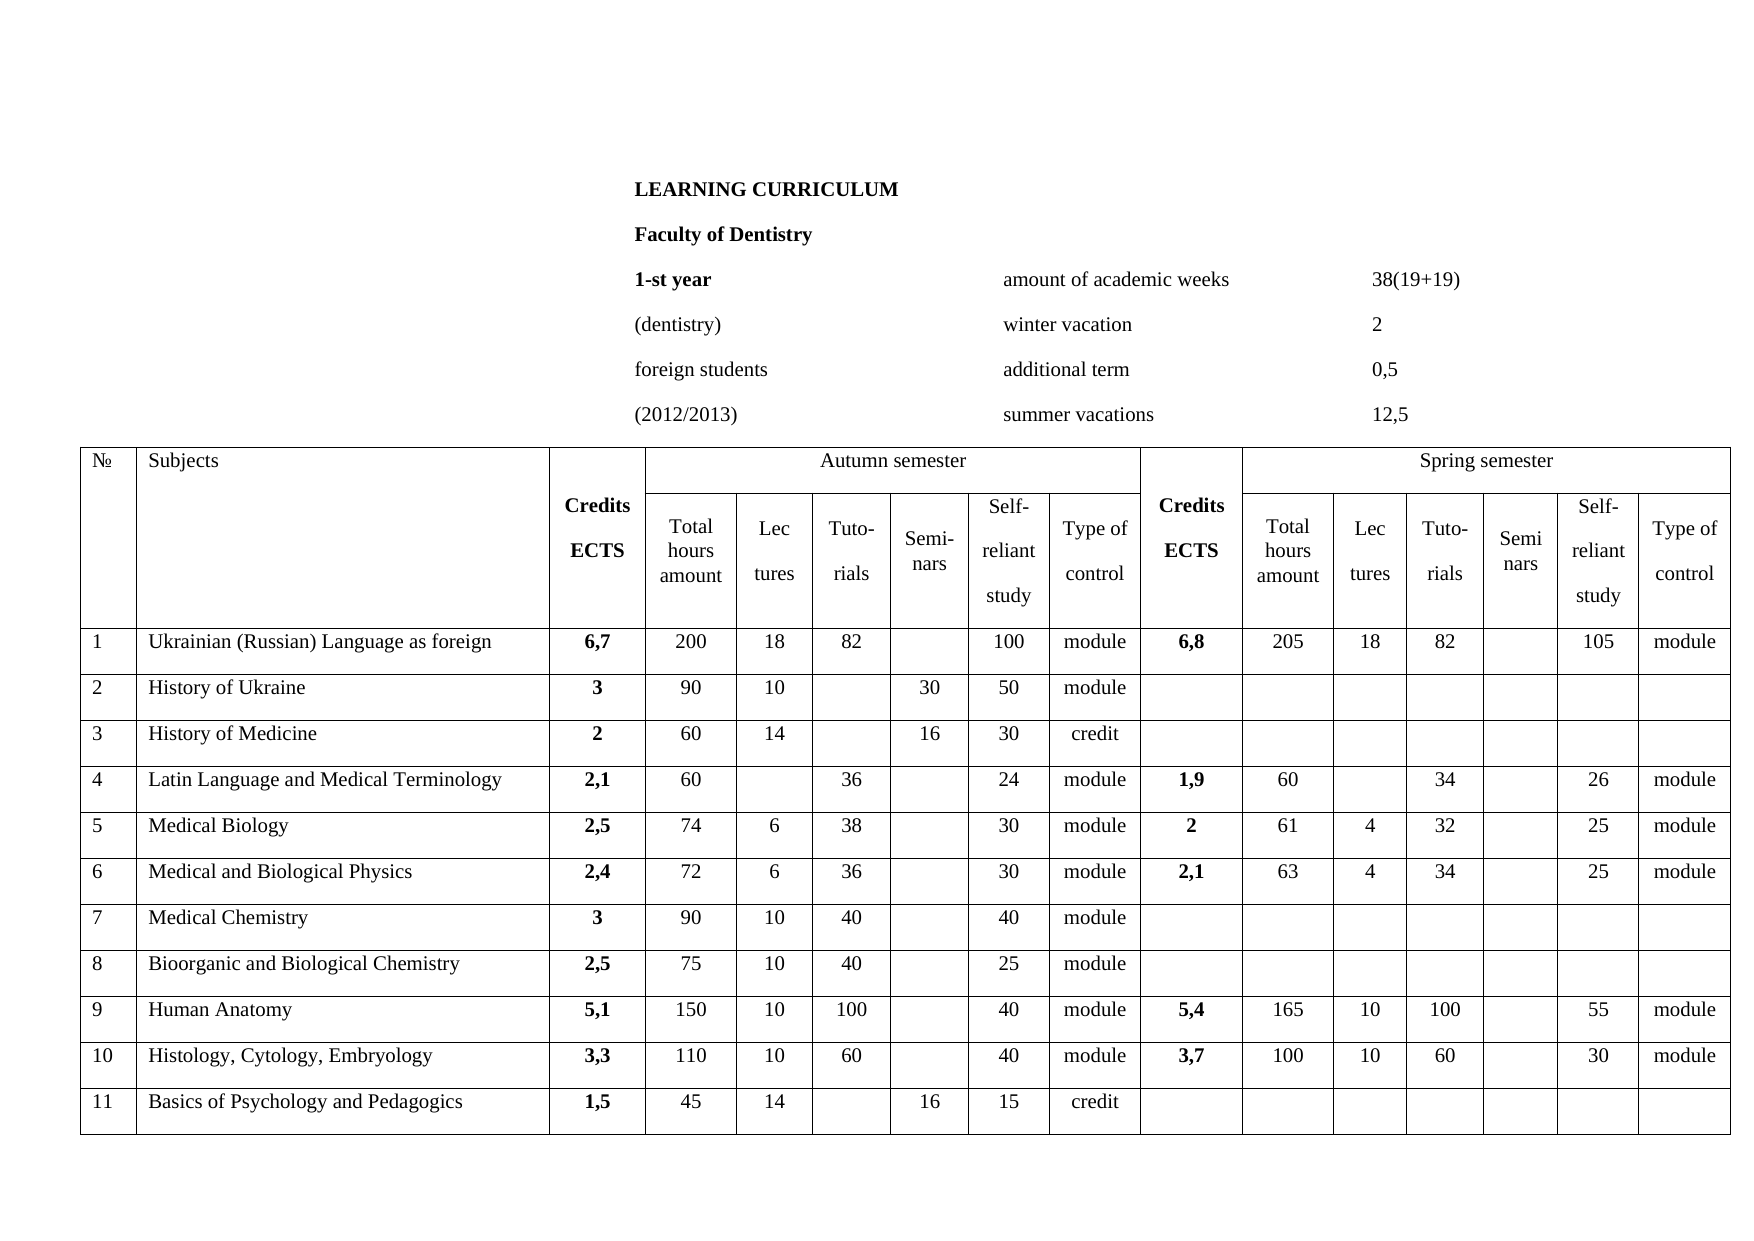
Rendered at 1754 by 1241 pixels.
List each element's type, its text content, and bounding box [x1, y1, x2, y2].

table_cell 40 [813, 905, 890, 950]
table_cell 2 [81, 675, 136, 720]
table_cell [1484, 859, 1557, 904]
table_header Credits ECTS [1141, 448, 1242, 628]
table_cell [1243, 1089, 1333, 1133]
table_cell 60 [646, 721, 736, 766]
table_cell 30 [891, 675, 968, 720]
table_cell 200 [646, 629, 736, 674]
table_cell 6 [737, 859, 812, 904]
table_cell [1484, 1089, 1557, 1133]
table_cell 25 [969, 951, 1049, 996]
table_cell Latin Language and Medical Terminology [137, 767, 549, 812]
table_header Subjects [137, 448, 549, 628]
table_cell 40 [969, 905, 1049, 950]
table_cell [1243, 905, 1333, 950]
table_cell 26 [1558, 767, 1638, 812]
table_cell [1558, 721, 1638, 766]
table_cell [1407, 675, 1483, 720]
table_cell 40 [969, 1043, 1049, 1088]
table_cell 1 [81, 629, 136, 674]
table_cell Tuto- rials [1407, 494, 1483, 628]
table_cell Self- reliant study [1558, 494, 1638, 628]
table_cell 72 [646, 859, 736, 904]
table_cell 150 [646, 997, 736, 1042]
table_cell module [1639, 629, 1730, 674]
table_cell 15 [969, 1089, 1049, 1133]
table_cell 5,1 [550, 997, 645, 1042]
table_cell [1484, 997, 1557, 1042]
table_cell Medical Biology [137, 813, 549, 858]
table_cell 9 [81, 997, 136, 1042]
table_cell [813, 721, 890, 766]
table_cell credit [1050, 1089, 1140, 1133]
table_cell module [1050, 767, 1140, 812]
table_cell module [1639, 859, 1730, 904]
table_cell 30 [969, 721, 1049, 766]
table_cell 5 [81, 813, 136, 858]
table_cell [1558, 675, 1638, 720]
table_cell 10 [737, 997, 812, 1042]
table_cell 40 [969, 997, 1049, 1042]
table_cell 2,1 [550, 767, 645, 812]
table_cell 5,4 [1141, 997, 1242, 1042]
table_cell 4 [1334, 813, 1406, 858]
table_cell Human Anatomy [137, 997, 549, 1042]
table_cell 10 [737, 1043, 812, 1088]
text (dentistry) winter vacation 2 [118, 312, 1636, 336]
table_cell [1243, 675, 1333, 720]
table_cell [891, 951, 968, 996]
table_cell [1484, 813, 1557, 858]
table_cell [891, 813, 968, 858]
table_cell 24 [969, 767, 1049, 812]
table_cell credit [1050, 721, 1140, 766]
table_cell [1141, 721, 1242, 766]
table_cell [1558, 1089, 1638, 1133]
table_cell [1141, 675, 1242, 720]
table_cell [1407, 721, 1483, 766]
table_cell 6 [81, 859, 136, 904]
table_cell 3,7 [1141, 1043, 1242, 1088]
table_cell 25 [1558, 859, 1638, 904]
table_cell 32 [1407, 813, 1483, 858]
table_cell 63 [1243, 859, 1333, 904]
table_cell 6 [737, 813, 812, 858]
table_header Autumn semester [646, 448, 1140, 492]
table_cell 10 [737, 675, 812, 720]
table_cell module [1639, 997, 1730, 1042]
table_cell [1334, 905, 1406, 950]
table_cell [891, 1043, 968, 1088]
table_cell 4 [1334, 859, 1406, 904]
table_cell Histology, Cytology, Embryology [137, 1043, 549, 1088]
table_cell [813, 1089, 890, 1133]
table_cell module [1050, 1043, 1140, 1088]
table_cell 18 [1334, 629, 1406, 674]
table_cell 10 [737, 905, 812, 950]
table_cell [737, 767, 812, 812]
table_cell 8 [81, 951, 136, 996]
table_cell module [1639, 767, 1730, 812]
table_cell 10 [737, 951, 812, 996]
table_cell 7 [81, 905, 136, 950]
table_cell 3 [81, 721, 136, 766]
table_cell module [1050, 675, 1140, 720]
table_cell 16 [891, 721, 968, 766]
table_cell 3 [550, 675, 645, 720]
text 1-st year amount of academic weeks 38(19+19) [99, 267, 1636, 291]
table_cell 6,7 [550, 629, 645, 674]
table_cell Semi-nars [891, 494, 968, 628]
table_cell 18 [737, 629, 812, 674]
table_cell Lec tures [1334, 494, 1406, 628]
table_cell [1334, 675, 1406, 720]
table_cell Basics of Psychology and Pedagogics [137, 1089, 549, 1133]
table_cell 100 [1407, 997, 1483, 1042]
table_cell module [1050, 951, 1140, 996]
table_cell [891, 629, 968, 674]
table_cell 30 [1558, 1043, 1638, 1088]
table_cell [1484, 629, 1557, 674]
table_cell 38 [813, 813, 890, 858]
table_cell [1334, 951, 1406, 996]
table_cell 61 [1243, 813, 1333, 858]
table_cell 50 [969, 675, 1049, 720]
table_cell 1,5 [550, 1089, 645, 1133]
table_cell [1484, 675, 1557, 720]
table_cell 75 [646, 951, 736, 996]
table_header № [81, 448, 136, 628]
table_cell [891, 859, 968, 904]
table_cell [1639, 1089, 1730, 1133]
table_cell 55 [1558, 997, 1638, 1042]
table_cell 60 [646, 767, 736, 812]
table_cell [1639, 905, 1730, 950]
table_cell Tuto- rials [813, 494, 890, 628]
table_cell module [1050, 629, 1140, 674]
table_cell [1639, 951, 1730, 996]
table_cell 100 [813, 997, 890, 1042]
table_cell [1243, 951, 1333, 996]
table_cell 36 [813, 859, 890, 904]
table_cell 45 [646, 1089, 736, 1133]
table_cell 2,4 [550, 859, 645, 904]
table_cell module [1639, 1043, 1730, 1088]
table_header Spring semester [1243, 448, 1730, 492]
table_cell 10 [1334, 1043, 1406, 1088]
table_cell Medical and Biological Physics [137, 859, 549, 904]
table_cell History of Ukraine [137, 675, 549, 720]
table_cell module [1050, 859, 1140, 904]
table_cell [1334, 1089, 1406, 1133]
text Faculty of Dentistry [561, 222, 1636, 246]
table_cell 10 [1334, 997, 1406, 1042]
table_cell 82 [813, 629, 890, 674]
table_cell 60 [813, 1043, 890, 1088]
table_cell 11 [81, 1089, 136, 1133]
table_cell Self- reliant study [969, 494, 1049, 628]
table_cell module [1639, 813, 1730, 858]
table_cell Seminars [1484, 494, 1557, 628]
table_cell [1141, 905, 1242, 950]
table_cell [891, 905, 968, 950]
table_cell [1334, 767, 1406, 812]
table_cell [1639, 675, 1730, 720]
table_cell [1639, 721, 1730, 766]
table_cell Lec tures [737, 494, 812, 628]
table_cell 30 [969, 859, 1049, 904]
table_cell [1243, 721, 1333, 766]
table_cell 4 [81, 767, 136, 812]
table_cell Type of control [1050, 494, 1140, 628]
table_cell 60 [1243, 767, 1333, 812]
table_cell 2 [550, 721, 645, 766]
table_cell 2,5 [550, 951, 645, 996]
table_cell 3 [550, 905, 645, 950]
table_cell [1141, 951, 1242, 996]
table_cell Medical Chemistry [137, 905, 549, 950]
table_cell [1407, 1089, 1483, 1133]
table_cell Total hours amount [1243, 494, 1333, 628]
table_cell 14 [737, 721, 812, 766]
table_cell [1407, 951, 1483, 996]
table_cell 34 [1407, 767, 1483, 812]
table_cell 205 [1243, 629, 1333, 674]
table_cell 165 [1243, 997, 1333, 1042]
table_cell Ukrainian (Russian) Language as foreign [137, 629, 549, 674]
table_cell [1484, 767, 1557, 812]
text (2012/2013) summer vacations 12,5 [118, 402, 1636, 426]
table_cell [1141, 1089, 1242, 1133]
table_cell 40 [813, 951, 890, 996]
table_cell [1407, 905, 1483, 950]
table_cell 6,8 [1141, 629, 1242, 674]
table_cell [1484, 951, 1557, 996]
table_cell module [1050, 997, 1140, 1042]
table_cell [1558, 951, 1638, 996]
table_cell Bioorganic and Biological Chemistry [137, 951, 549, 996]
table_cell 60 [1407, 1043, 1483, 1088]
table_cell [1334, 721, 1406, 766]
table_cell module [1050, 905, 1140, 950]
table_cell 2 [1141, 813, 1242, 858]
text LEARNING CURRICULUM [561, 177, 1636, 201]
text foreign students additional term 0,5 [118, 357, 1636, 381]
table_cell 1,9 [1141, 767, 1242, 812]
table_header Credits ECTS [550, 448, 645, 628]
table_cell 36 [813, 767, 890, 812]
table_cell 34 [1407, 859, 1483, 904]
table_cell 90 [646, 675, 736, 720]
table_cell 110 [646, 1043, 736, 1088]
table_cell 3,3 [550, 1043, 645, 1088]
table_cell 100 [969, 629, 1049, 674]
table_cell [813, 675, 890, 720]
table_cell [891, 997, 968, 1042]
table_cell 25 [1558, 813, 1638, 858]
table_cell 105 [1558, 629, 1638, 674]
table_cell 82 [1407, 629, 1483, 674]
table_cell 30 [969, 813, 1049, 858]
table_cell 14 [737, 1089, 812, 1133]
table_cell 2,1 [1141, 859, 1242, 904]
table_cell [891, 767, 968, 812]
table_cell module [1050, 813, 1140, 858]
table_cell [1484, 721, 1557, 766]
table_cell [1484, 1043, 1557, 1088]
table_cell History of Medicine [137, 721, 549, 766]
table_cell Total hours amount [646, 494, 736, 628]
table_cell 100 [1243, 1043, 1333, 1088]
table_cell 74 [646, 813, 736, 858]
table_cell Type of control [1639, 494, 1730, 628]
table_cell 90 [646, 905, 736, 950]
table_cell [1558, 905, 1638, 950]
table_cell [1484, 905, 1557, 950]
table_cell 16 [891, 1089, 968, 1133]
table_cell 10 [81, 1043, 136, 1088]
table_cell 2,5 [550, 813, 645, 858]
